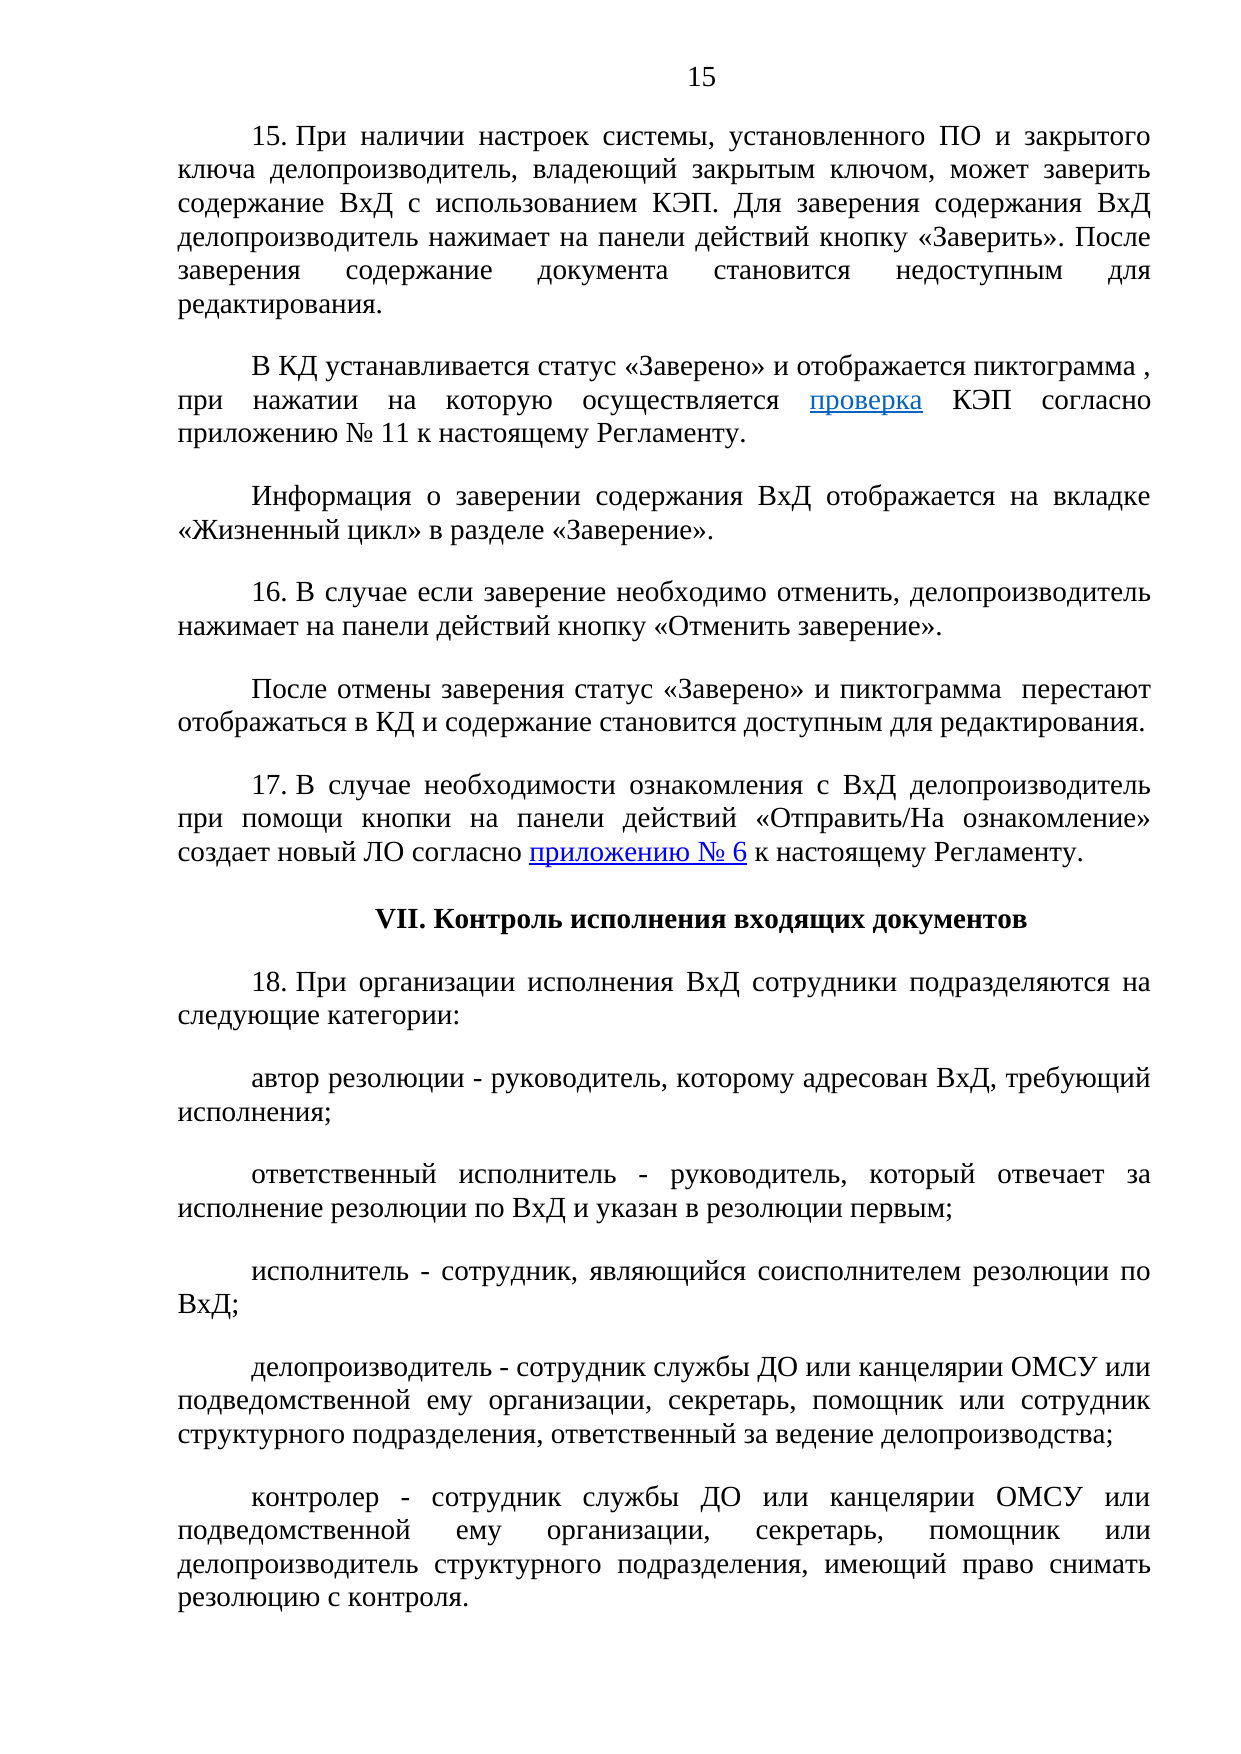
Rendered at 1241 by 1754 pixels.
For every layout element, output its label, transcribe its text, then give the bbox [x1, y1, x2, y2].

text ответственный исполнитель - руководитель, который отвечает за исполнение резолюции по ВхД и указан в резолюции первым; [177, 1156, 1152, 1223]
list В случае необходимости ознакомления с ВхД делопроизводитель при помощи кнопки на панели действий «Отправить/На ознакомление» создает новый ЛО согласно приложению № 6 к настоящему Регламенту. [177, 767, 1152, 868]
text После отмены заверения статус «Заверено» и пиктограмма перестают отображаться в КД и содержание становится доступным для редактирования. [177, 671, 1152, 738]
text Информация о заверении содержания ВхД отображается на вкладке «Жизненный цикл» в разделе «Заверение». [177, 478, 1152, 545]
list В случае если заверение необходимо отменить, делопроизводитель нажимает на панели действий кнопку «Отменить заверение». [177, 574, 1152, 642]
text контролер - сотрудник службы ДО или канцелярии ОМСУ или подведомственной ему организации, секретарь, помощник или делопроизводитель структурного подразделения, имеющий право снимать резолюцию с контроля. [177, 1479, 1152, 1613]
list При организации исполнения ВхД сотрудники подразделяются на следующие категории: [177, 964, 1152, 1031]
text делопроизводитель - сотрудник службы ДО или канцелярии ОМСУ или подведомственной ему организации, секретарь, помощник или сотрудник структурного подразделения, ответственный за ведение делопроизводства; [177, 1349, 1152, 1449]
text автор резолюции - руководитель, которому адресован ВхД, требующий исполнения; [177, 1060, 1152, 1127]
text В КД устанавливается статус «Заверено» и отображается пиктограмма , при нажатии на которую осуществляется проверка КЭП согласно приложению № 11 к настоящему Регламенту. [177, 348, 1152, 449]
title VII. Контроль исполнения входящих документов [177, 901, 1152, 935]
text исполнитель - сотрудник, являющийся соисполнителем резолюции по ВхД; [177, 1253, 1152, 1320]
list При наличии настроек системы, установленного ПО и закрытого ключа делопроизводитель, владеющий закрытым ключом, может заверить содержание ВхД с использованием КЭП. Для заверения содержания ВхД делопроизводитель нажимает на панели действий кнопку «Заверить». После заверения содержание документа становится недоступным для редактирования. [177, 118, 1152, 319]
